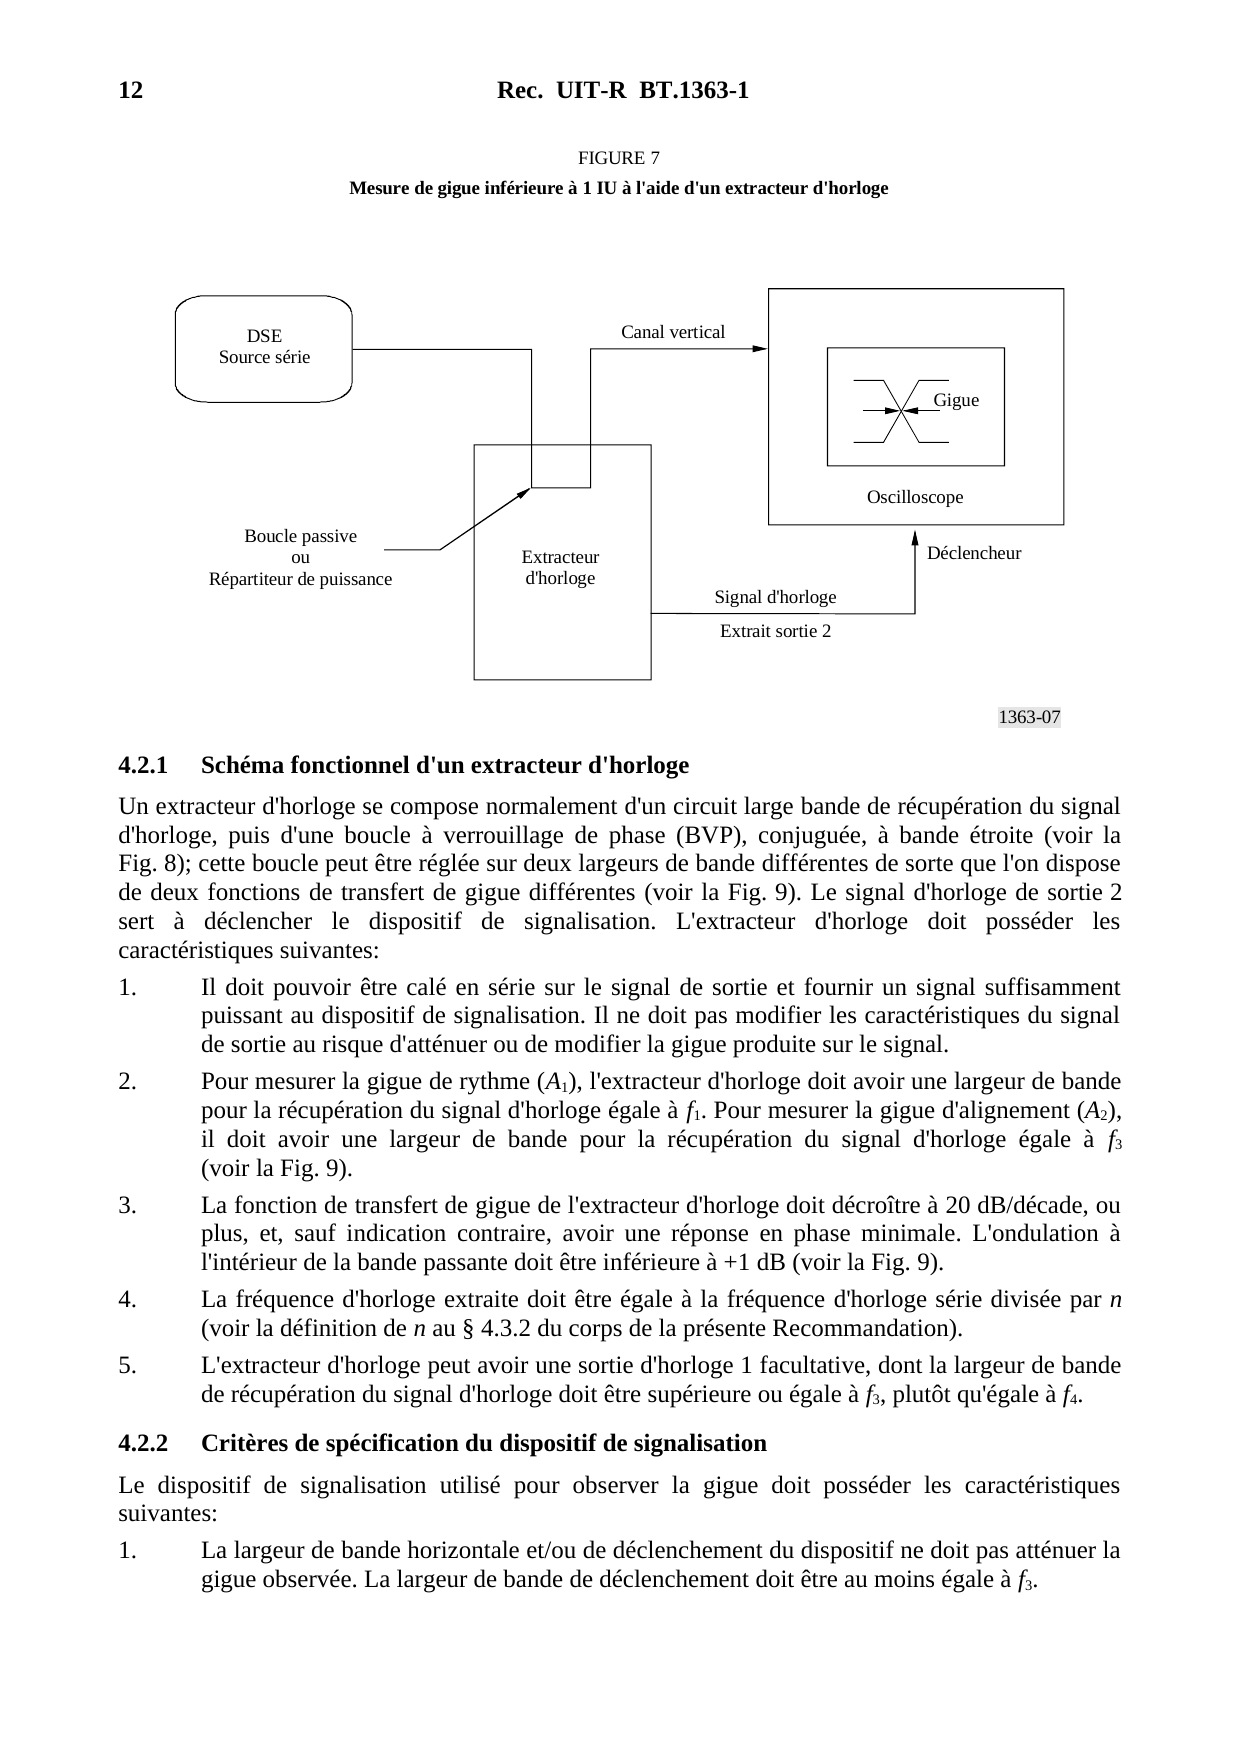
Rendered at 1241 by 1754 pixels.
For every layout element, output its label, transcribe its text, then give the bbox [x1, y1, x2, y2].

text Un extracteur d'horloge se compose normalement d'un circuit large bande de récupération du signal d'horloge, puis d'une boucle à verrouillage de phase (BVP), conjuguée, à bande étroite (voir la Fig. 8); cette boucle peut être réglée sur deux largeurs de bande différentes de sorte que l'on dispose de deux fonctions de transfert de gigue différentes (voir la Fig. 9). Le signal d'horloge de sortie 2 sert à déclencher le dispositif de signalisation. L'extracteur d'horloge doit posséder les caractéristiques suivantes: [118, 791, 1122, 963]
subtitle 4.2.1 Schéma fonctionnel d'un extracteur d'horloge [118, 750, 1122, 778]
text 5. L'extracteur d'horloge peut avoir une sortie d'horloge 1 facultative, dont la largeur de bande de récupération du signal d'horloge doit être supérieure ou égale à f3, plutôt qu'égale à f4. [118, 1350, 1122, 1408]
text 3. La fonction de transfert de gigue de l'extracteur d'horloge doit décroître à 20 dB/décade, ou plus, et, sauf indication contraire, avoir une réponse en phase minimale. L'ondulation à l'intérieur de la bande passante doit être inférieure à +1 dB (voir la Fig. 9). [118, 1190, 1122, 1276]
text Le dispositif de signalisation utilisé pour observer la gigue doit posséder les caractéristiques suivantes: [118, 1470, 1122, 1527]
text 2. Pour mesurer la gigue de rythme (A1), l'extracteur d'horloge doit avoir une largeur de bande pour la récupération du signal d'horloge égale à f1. Pour mesurer la gigue d'alignement (A2), il doit avoir une largeur de bande pour la récupération du signal d'horloge égale à f3 (voir la Fig. 9). [118, 1066, 1122, 1181]
text 4. La fréquence d'horloge extraite doit être égale à la fréquence d'horloge série divisée par n (voir la définition de n au § 4.3.2 du corps de la présente Recommandation). [118, 1284, 1122, 1342]
text 1. La largeur de bande horizontale et/ou de déclenchement du dispositif ne doit pas atténuer la gigue observée. La largeur de bande de déclenchement doit être au moins égale à f3. [118, 1536, 1122, 1593]
subtitle 4.2.2 Critères de spécification du dispositif de signalisation [118, 1428, 1122, 1457]
text 1. Il doit pouvoir être calé en série sur le signal de sortie et fournir un signal suffisamment puissant au dispositif de signalisation. Il ne doit pas modifier les caractéristiques du signal de sortie au risque d'atténuer ou de modifier la gigue produite sur le signal. [118, 972, 1122, 1058]
